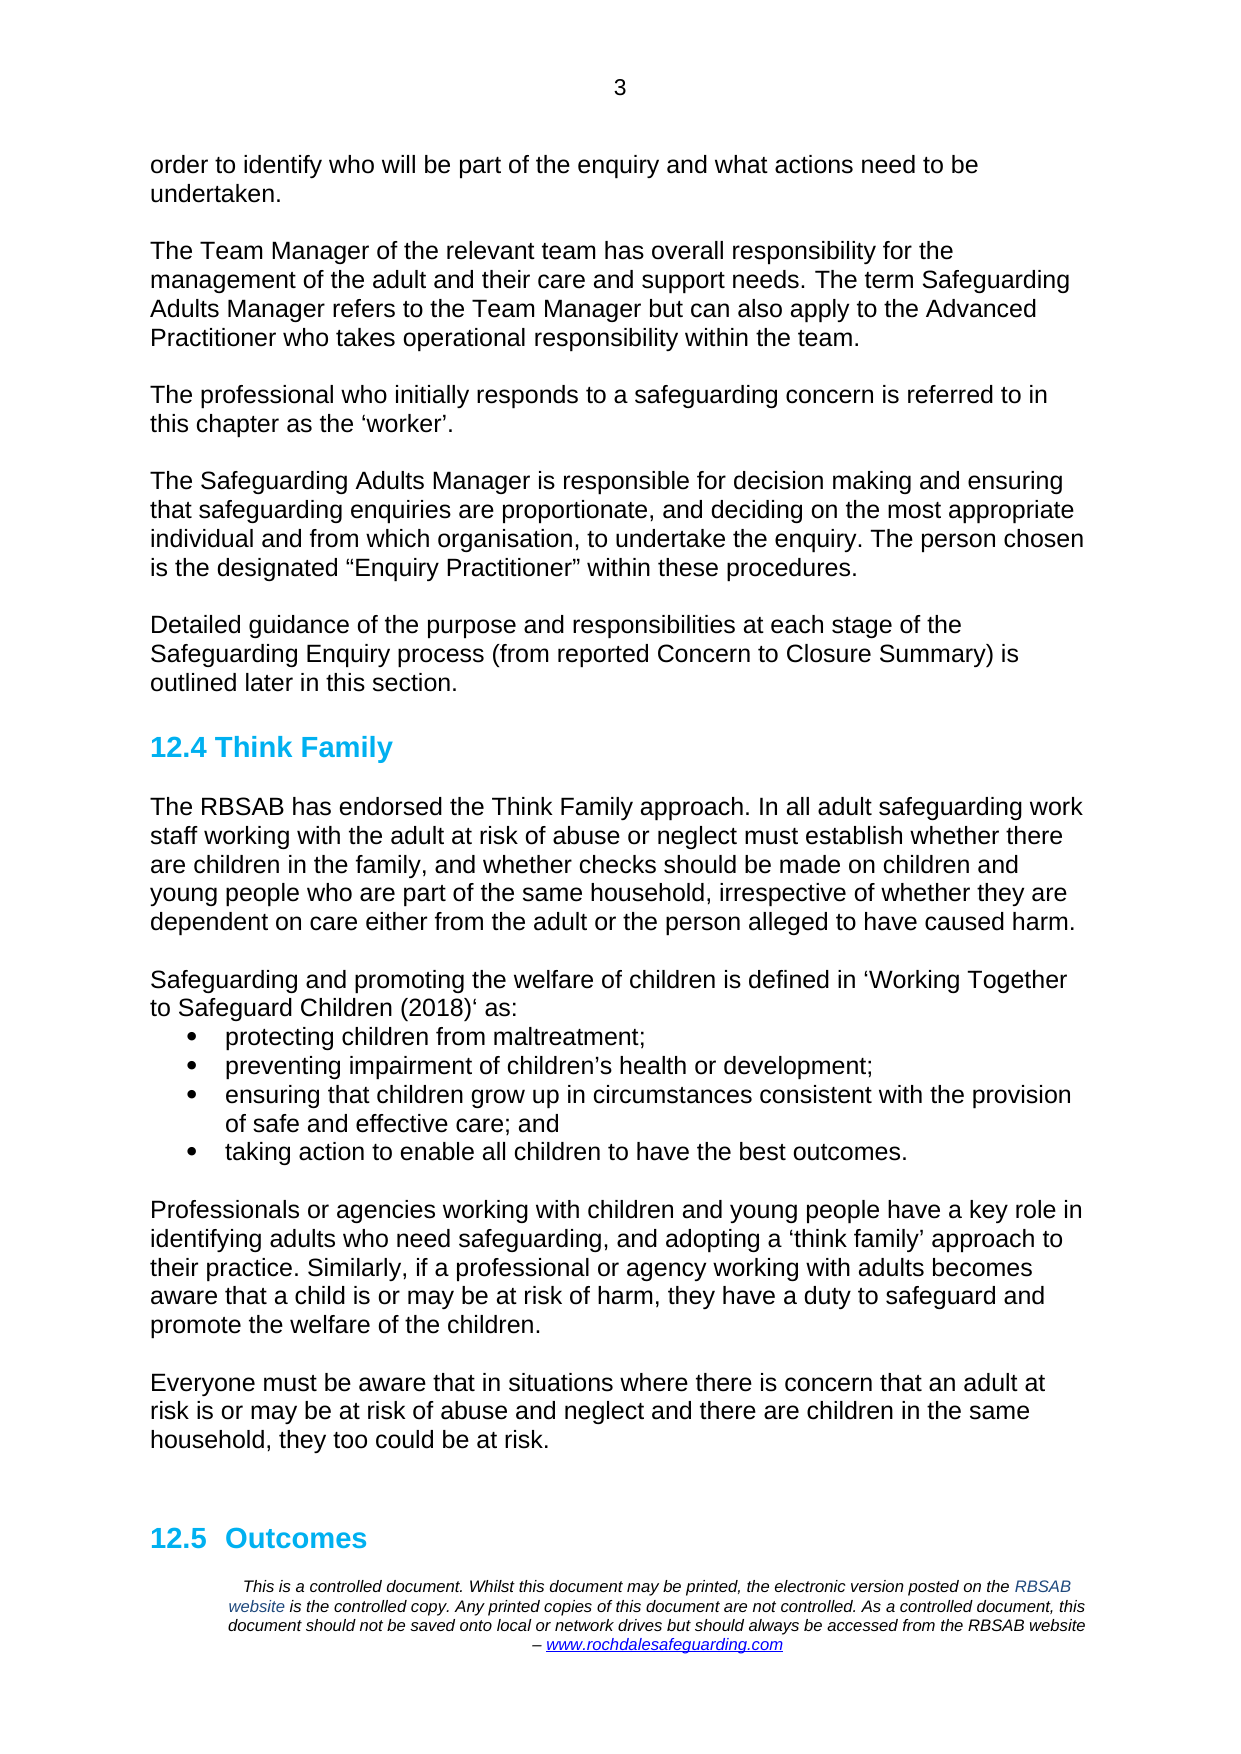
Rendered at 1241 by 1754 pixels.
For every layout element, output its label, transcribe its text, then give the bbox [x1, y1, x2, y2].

text Professionals or agencies working with children and young people have a key role in identifying adults who need safeguarding, and adopting a ‘think family’ approach to their practice. Similarly, if a professional or agency working with adults becomes aware that a child is or may be at risk of harm, they have a duty to safeguard and promote the welfare of the children. [150, 1195, 1090, 1339]
list ensuring that children grow up in circumstances consistent with the provision of safe and effective care; and [187, 1080, 1090, 1137]
text Detailed guidance of the purpose and responsibilities at each stage of the Safeguarding Enquiry process (from reported Concern to Closure Summary) is outlined later in this section. [150, 610, 1090, 696]
text 12.5 Outcomes [150, 1521, 1090, 1554]
list preventing impairment of children’s health or development; [187, 1051, 1090, 1080]
text The Team Manager of the relevant team has overall responsibility for the management of the adult and their care and support needs. The term Safeguarding Adults Manager refers to the Team Manager but can also apply to the Advanced Practitioner who takes operational responsibility within the team. [150, 236, 1090, 351]
text Everyone must be aware that in situations where there is concern that an adult at risk is or may be at risk of abuse and neglect and there are children in the same household, they too could be at risk. [150, 1367, 1090, 1454]
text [150, 150, 1090, 207]
list protecting children from maltreatment; [187, 1022, 1090, 1051]
text The professional who initially responds to a safeguarding concern is referred to in this chapter as the ‘worker’. [150, 380, 1090, 437]
text The Safeguarding Adults Manager is responsible for decision making and ensuring that safeguarding enquiries are proportionate, and deciding on the most appropriate individual and from which organisation, to undertake the enquiry. The person chosen is the designated “Enquiry Practitioner” within these procedures. [150, 466, 1090, 581]
list taking action to enable all children to have the best outcomes. [187, 1137, 1090, 1166]
text Safeguarding and promoting the welfare of children is defined in ‘Working Together to Safeguard Children (2018)‘ as: [150, 964, 1090, 1022]
text The RBSAB has endorsed the Think Family approach. In all adult safeguarding work staff working with the adult at risk of abuse or neglect must establish whether there are children in the family, and whether checks should be made on children and young people who are part of the same household, irrespective of whether they are dependent on care either from the adult or the person alleged to have caused harm. [150, 792, 1090, 936]
text 12.4 Think Family [150, 730, 1090, 763]
